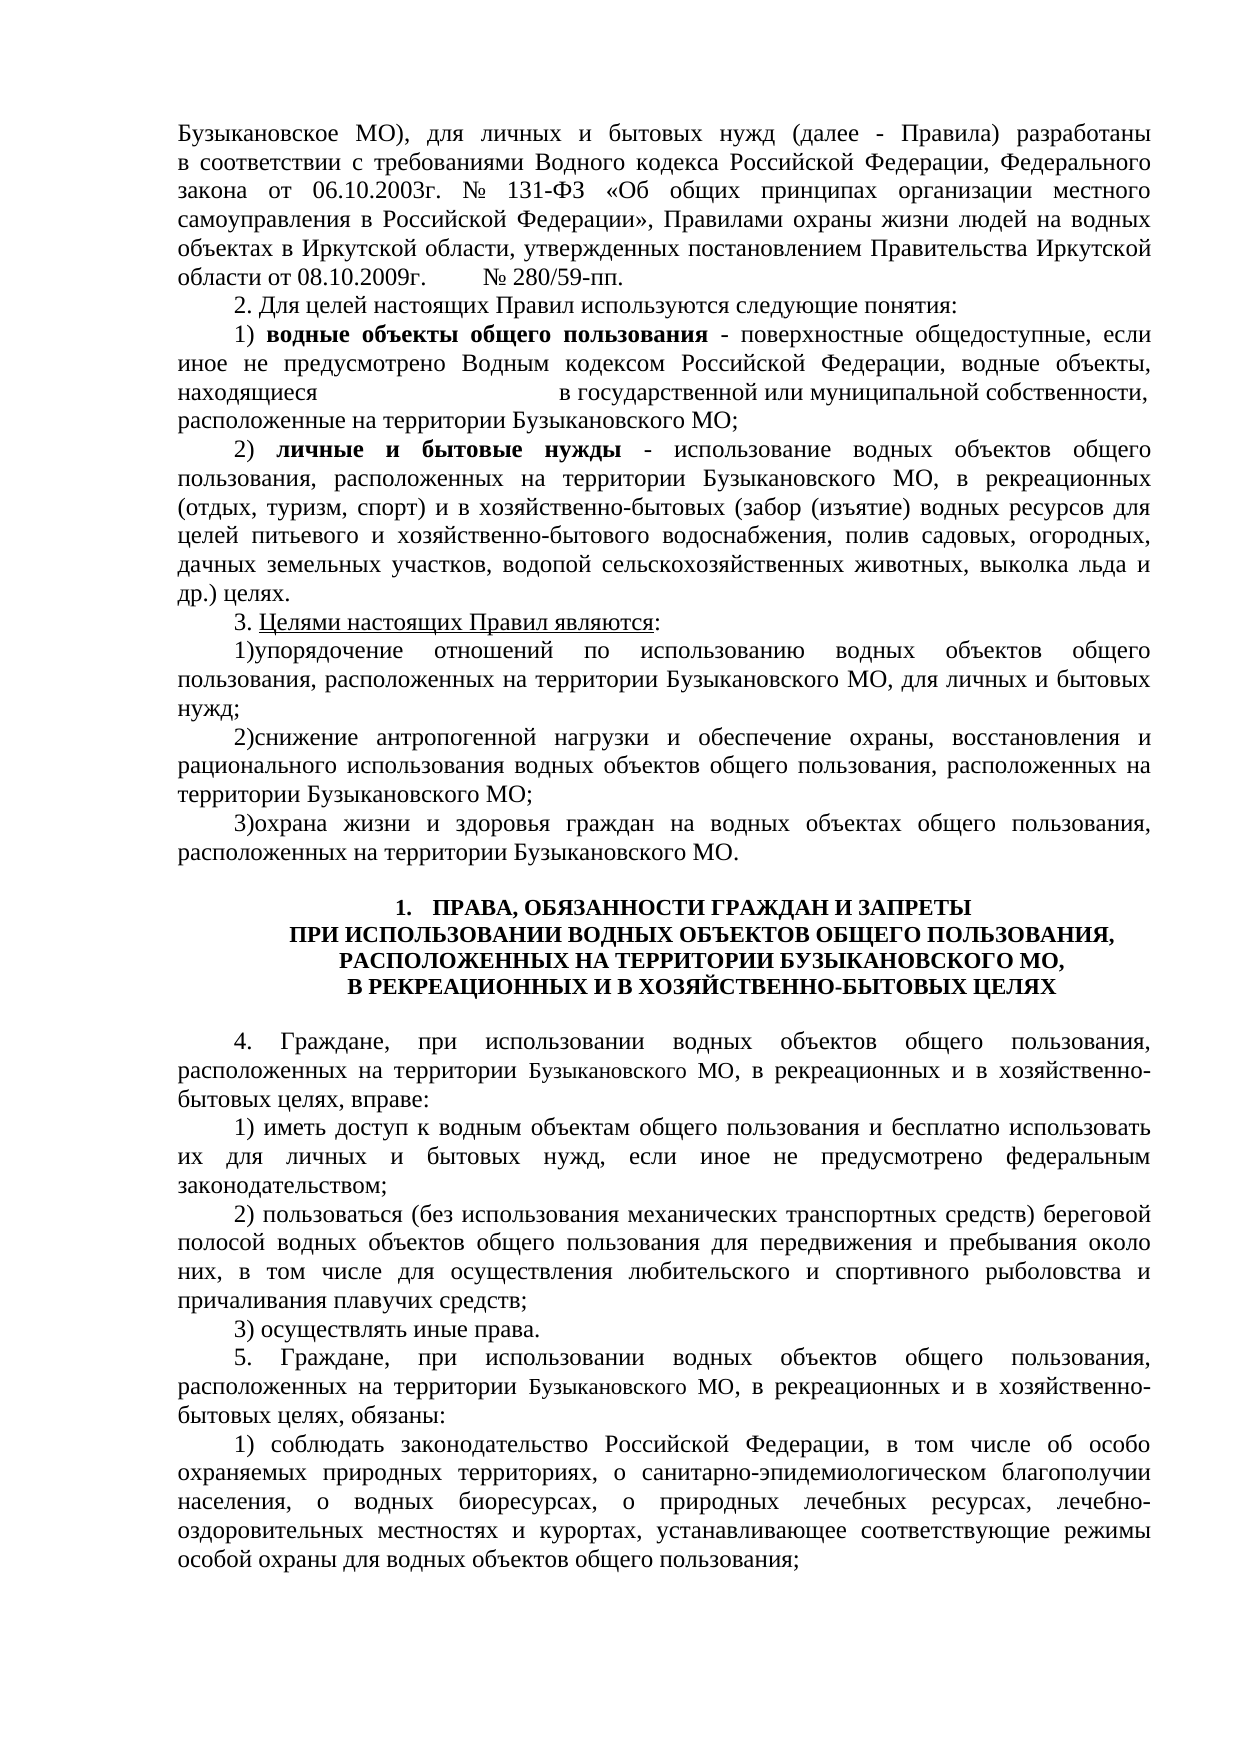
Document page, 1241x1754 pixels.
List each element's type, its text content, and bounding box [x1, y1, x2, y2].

text 3) осуществлять иные права. [177, 1314, 1152, 1342]
text 2) пользоваться (без использования механических транспортных средств) береговой полосой водных объектов общего пользования для передвижения и пребывания около них, в том числе для осуществления любительского и спортивного рыболовства и причаливания плавучих средств; [177, 1199, 1152, 1314]
text 1) иметь доступ к водным объектам общего пользования и бесплатно использовать их для личных и бытовых нужд, если иное не предусмотрено федеральным законодательством; [177, 1112, 1152, 1199]
text 1) соблюдать законодательство Российской Федерации, в том числе об особо охраняемых природных территориях, о санитарно-эпидемиологическом благополучии населения, о водных биоресурсах, о природных лечебных ресурсах, лечебно-оздоровительных местностях и курортах, устанавливающее соответствующие режимы особой охраны для водных объектов общего пользования; [177, 1429, 1152, 1572]
text 3. Целями настоящих Правил являются: [177, 607, 1152, 636]
text 3)охрана жизни и здоровья граждан на водных объектах общего пользования, расположенных на территории Бузыкановского МО. [177, 808, 1152, 866]
list ПРАВА, ОБЯЗАННОСТИ ГРАЖДАН И ЗАПРЕТЫ [215, 894, 1152, 921]
list ПРИ ИСПОЛЬЗОВАНИИ ВОДНЫХ ОБЪЕКТОВ ОБЩЕГО ПОЛЬЗОВАНИЯ, РАСПОЛОЖЕННЫХ НА ТЕРРИТОРИИ БУЗЫКАНОВСКОГО МО, [252, 921, 1152, 973]
text 2) личные и бытовые нужды - использование водных объектов общего пользования, расположенных на территории Бузыкановского МО, в рекреационных (отдых, туризм, спорт) и в хозяйственно-бытовых (забор (изъятие) водных ресурсов для целей питьевого и хозяйственно-бытового водоснабжения, полив садовых, огородных, дачных земельных участков, водопой сельскохозяйственных животных, выколка льда и др.) целях. [177, 434, 1152, 607]
text 4. Граждане, при использовании водных объектов общего пользования, расположенных на территории Бузыкановского МО, в рекреационных и в хозяйственно-бытовых целях, вправе: [177, 1026, 1152, 1112]
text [177, 118, 1152, 291]
text 1)упорядочение отношений по использованию водных объектов общего пользования, расположенных на территории Бузыкановского МО, для личных и бытовых нужд; [177, 636, 1152, 722]
text 1) водные объекты общего пользования - поверхностные общедоступные, если иное не предусмотрено Водным кодексом Российской Федерации, водные объекты, находящиеся в государственной или муниципальной собственности, расположенные на территории Бузыкановского МО; [177, 319, 1152, 434]
text 2)снижение антропогенной нагрузки и обеспечение охраны, восстановления и рационального использования водных объектов общего пользования, расположенных на территории Бузыкановского МО; [177, 722, 1152, 808]
text 2. Для целей настоящих Правил используются следующие понятия: [177, 291, 1152, 319]
text 5. Граждане, при использовании водных объектов общего пользования, расположенных на территории Бузыкановского МО, в рекреационных и в хозяйственно-бытовых целях, обязаны: [177, 1342, 1152, 1429]
list В РЕКРЕАЦИОННЫХ И В ХОЗЯЙСТВЕННО-БЫТОВЫХ ЦЕЛЯХ [252, 973, 1152, 1000]
